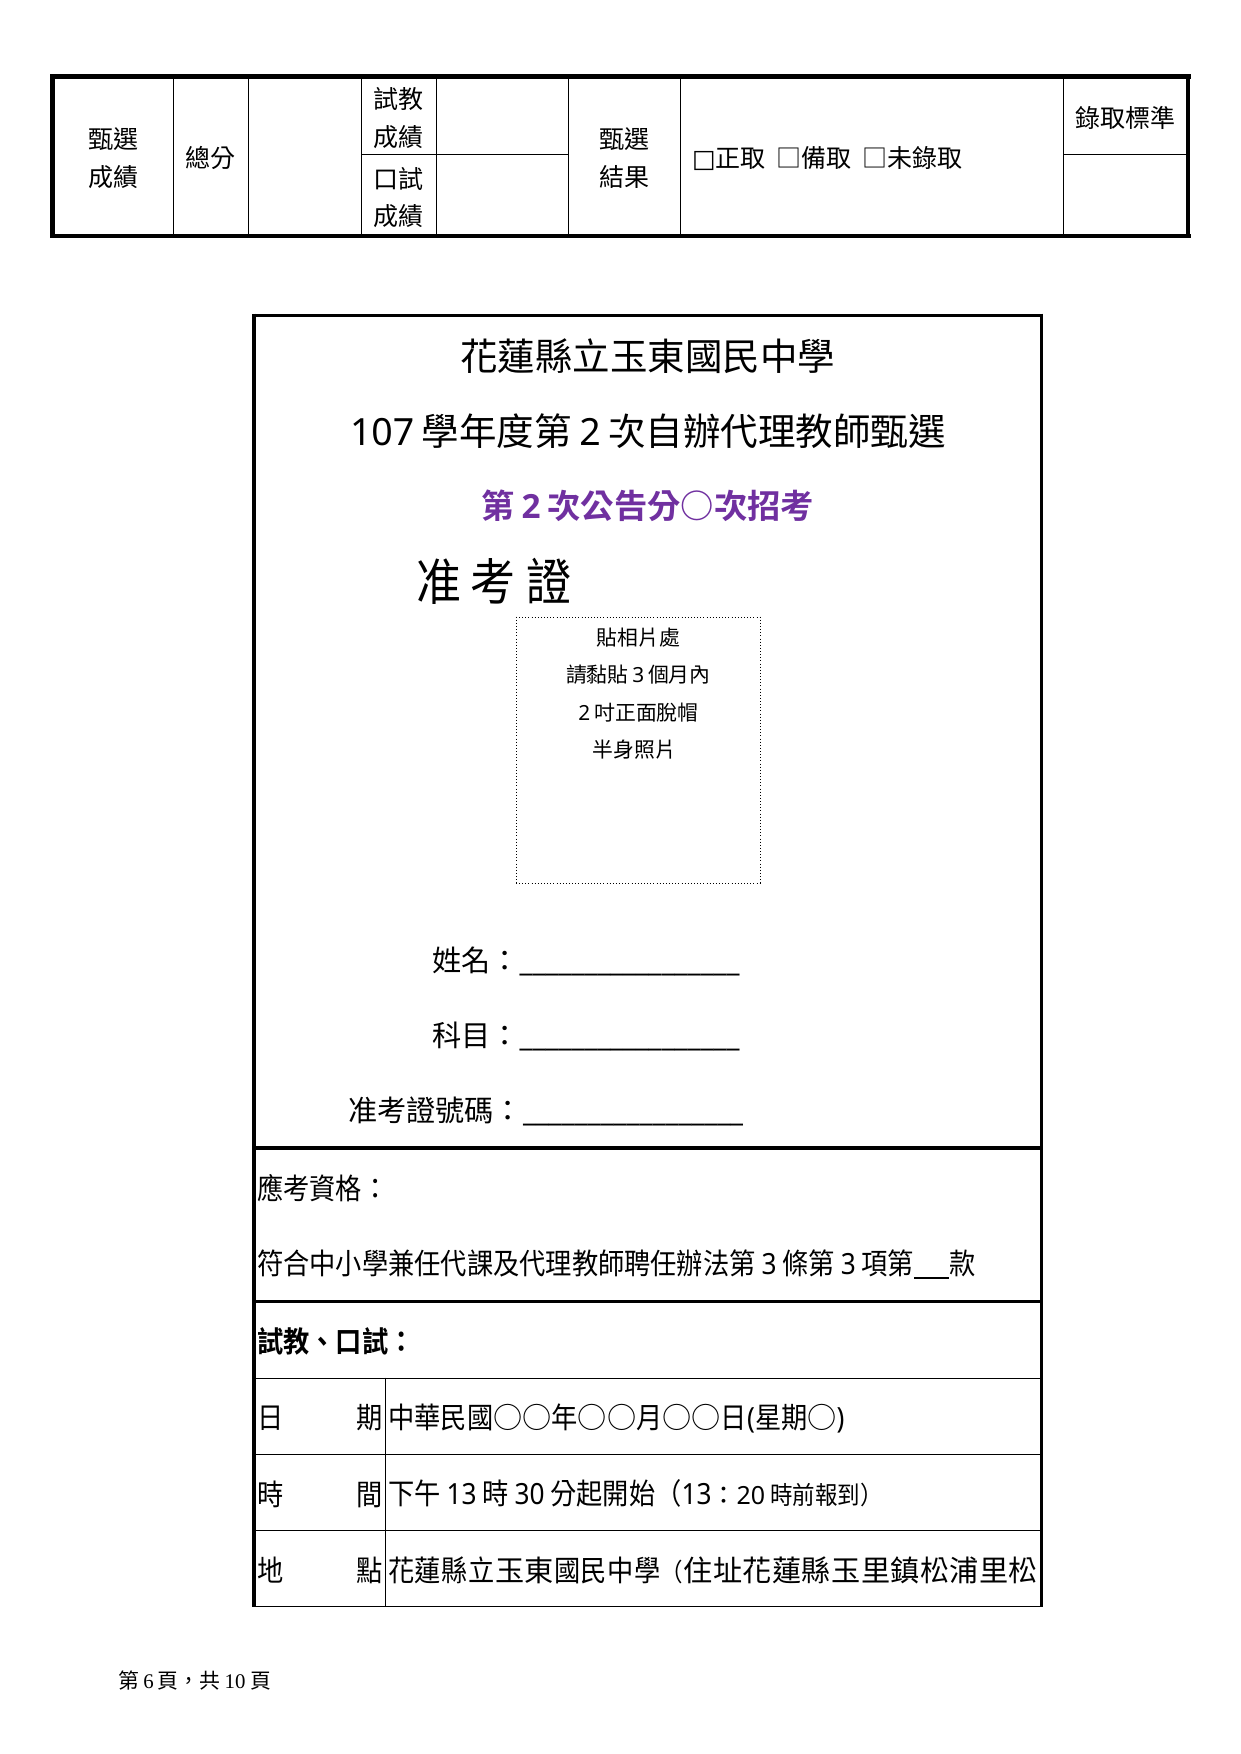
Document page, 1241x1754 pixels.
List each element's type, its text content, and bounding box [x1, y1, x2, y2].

table_cell 試教、口試： [256, 1303, 1040, 1378]
table_cell 時間 [256, 1455, 385, 1530]
table_cell [1064, 155, 1186, 234]
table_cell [386, 1531, 1040, 1606]
table_cell 試教成績 [362, 79, 436, 154]
table_cell [437, 79, 568, 154]
table_cell 甄選 結果 [569, 79, 680, 234]
table_cell [249, 79, 361, 234]
table_cell 中華民國○○年○○月○○日(星期○) [386, 1379, 1040, 1454]
table_header 花蓮縣立玉東國民中學 107學年度第2次自辦代理教師甄選 第2次公告分○次招考 准 考 證 姓名：_________________ 科目：_________________ 准考證號碼：_________________ [256, 317, 1040, 1146]
table_cell [437, 155, 568, 234]
table_cell 日期 [256, 1379, 385, 1454]
table_cell 總分 [174, 79, 248, 234]
table_cell □正取 □備取 □未錄取 [681, 79, 1063, 234]
table_cell 下午13時30分起開始（13：20時前報到） [386, 1455, 1040, 1530]
table_cell 口試成績 [362, 155, 436, 234]
table_cell 應考資格： 符合中小學兼任代課及代理教師聘任辦法第3條第3項第 款 [256, 1150, 1040, 1299]
table_cell 地點 [256, 1531, 385, 1606]
table_cell 錄取標準 [1064, 79, 1186, 154]
table_cell 甄選 成績 [55, 79, 173, 234]
